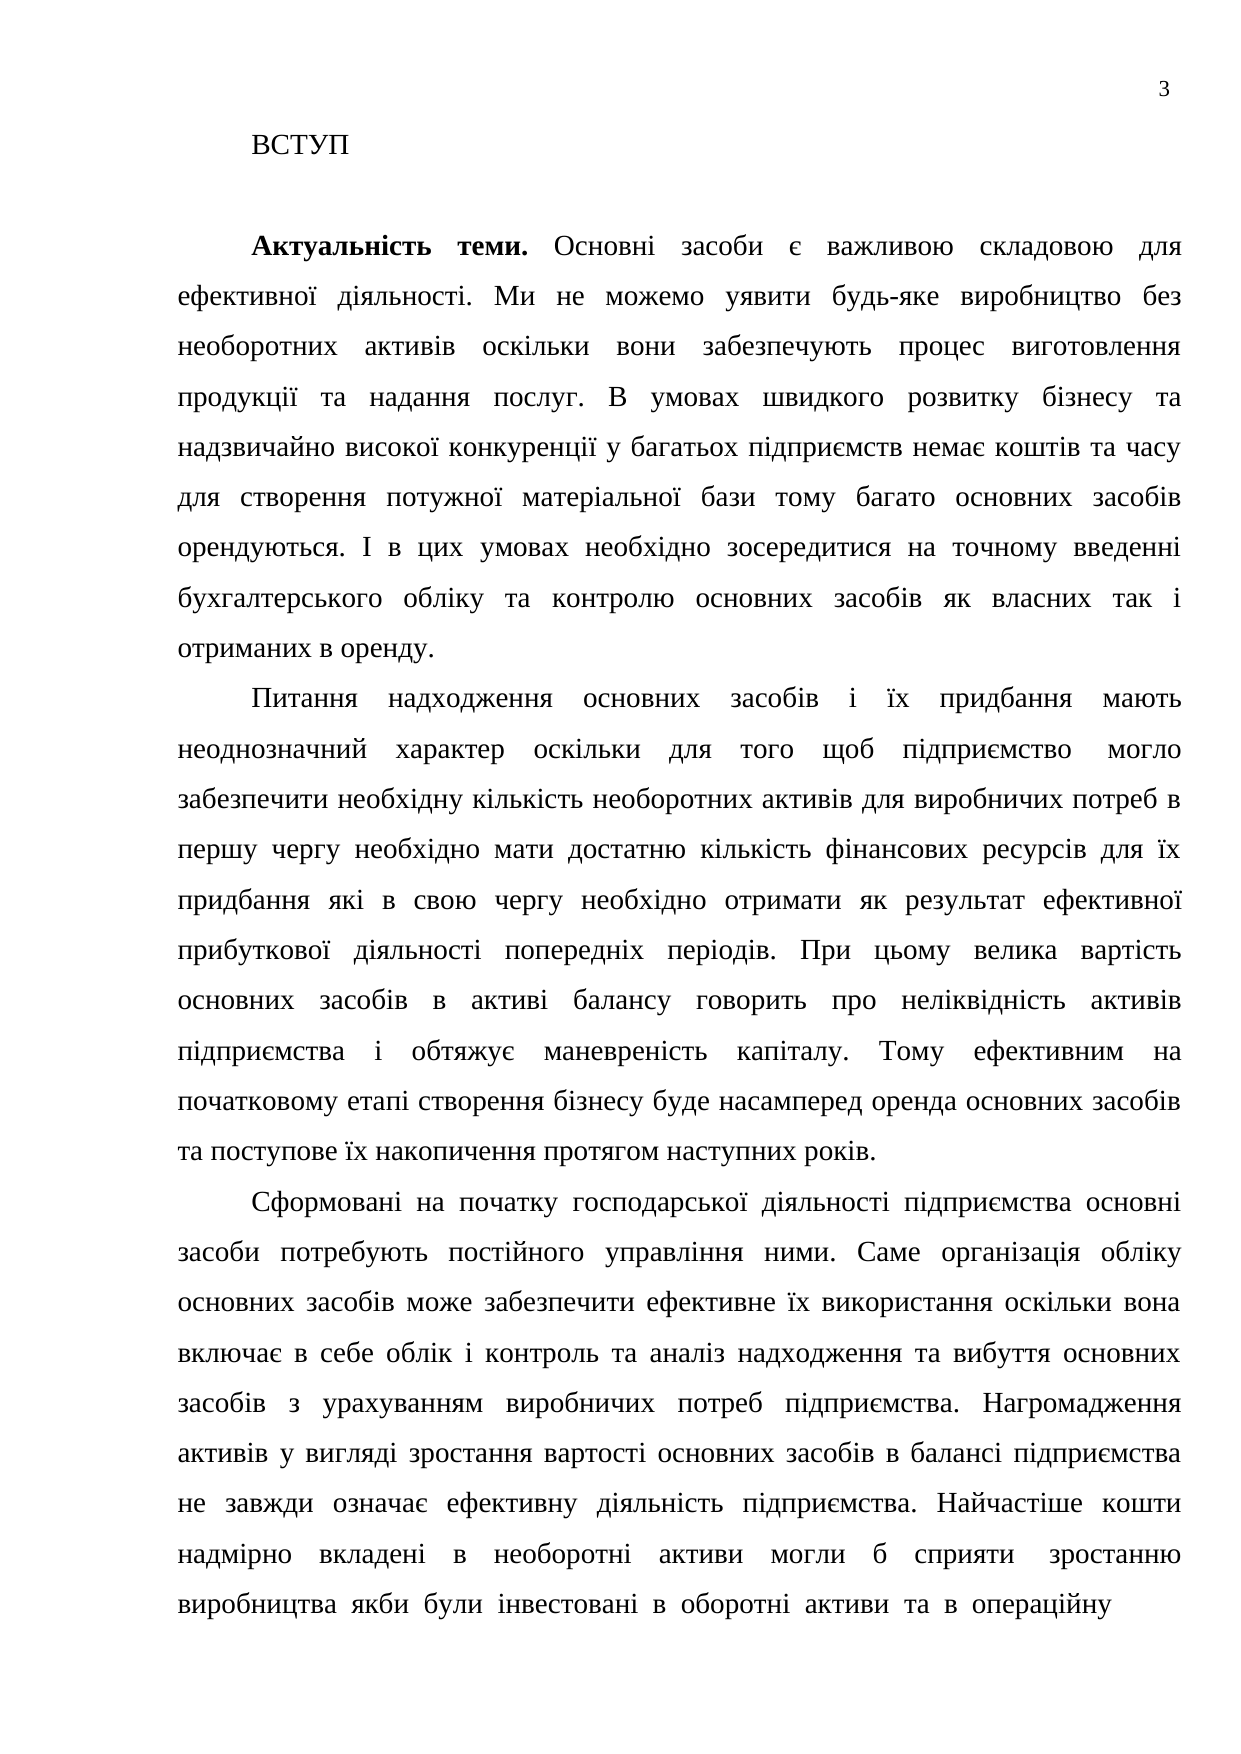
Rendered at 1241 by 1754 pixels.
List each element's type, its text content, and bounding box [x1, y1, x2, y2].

text Сформовані на початку господарської діяльності підприємства основні засоби потребують постійного управління ними. Саме організація обліку основних засобів може забезпечити ефективне їх використання оскільки вона включає в себе облік і контроль та аналіз надходження та вибуття основних засобів з урахуванням виробничих потреб підприємства. Нагромадження активів у вигляді зростання вартості основних засобів в балансі підприємства не завжди означає ефективну діяльність підприємства. Найчастіше кошти надмірно вкладені в необоротні активи могли б сприяти зростанню виробництва якби були інвестовані в оборотні активи та в операційну [177, 1184, 1182, 1620]
text Питання надходження основних засобів і їх придбання мають неоднозначний характер оскільки для того щоб підприємство могло забезпечити необхідну кількість необоротних активів для виробничих потреб в першу чергу необхідно мати достатню кількість фінансових ресурсів для їх придбання які в свою чергу необхідно отримати як результат ефективної прибуткової діяльності попередніх періодів. При цьому велика вартість основних засобів в активі балансу говорить про неліквідність активів підприємства і обтяжує маневреність капіталу. Тому ефективним на початковому етапі створення бізнесу буде насамперед оренда основних засобів та поступове їх накопичення протягом наступних років. [177, 681, 1182, 1167]
text ВСТУП [251, 127, 1221, 161]
text Актуальність теми. Основні засоби є важливою складовою для ефективної діяльності. Ми не можемо уявити будь-яке виробництво без необоротних активів оскільки вони забезпечують процес виготовлення продукції та надання послуг. В умовах швидкого розвитку бізнесу та надзвичайно високої конкуренції у багатьох підприємств немає коштів та часу для створення потужної матеріальної бази тому багато основних засобів орендуються. І в цих умовах необхідно зосередитися на точному введенні бухгалтерського обліку та контролю основних засобів як власних так і отриманих в оренду. [177, 228, 1182, 664]
